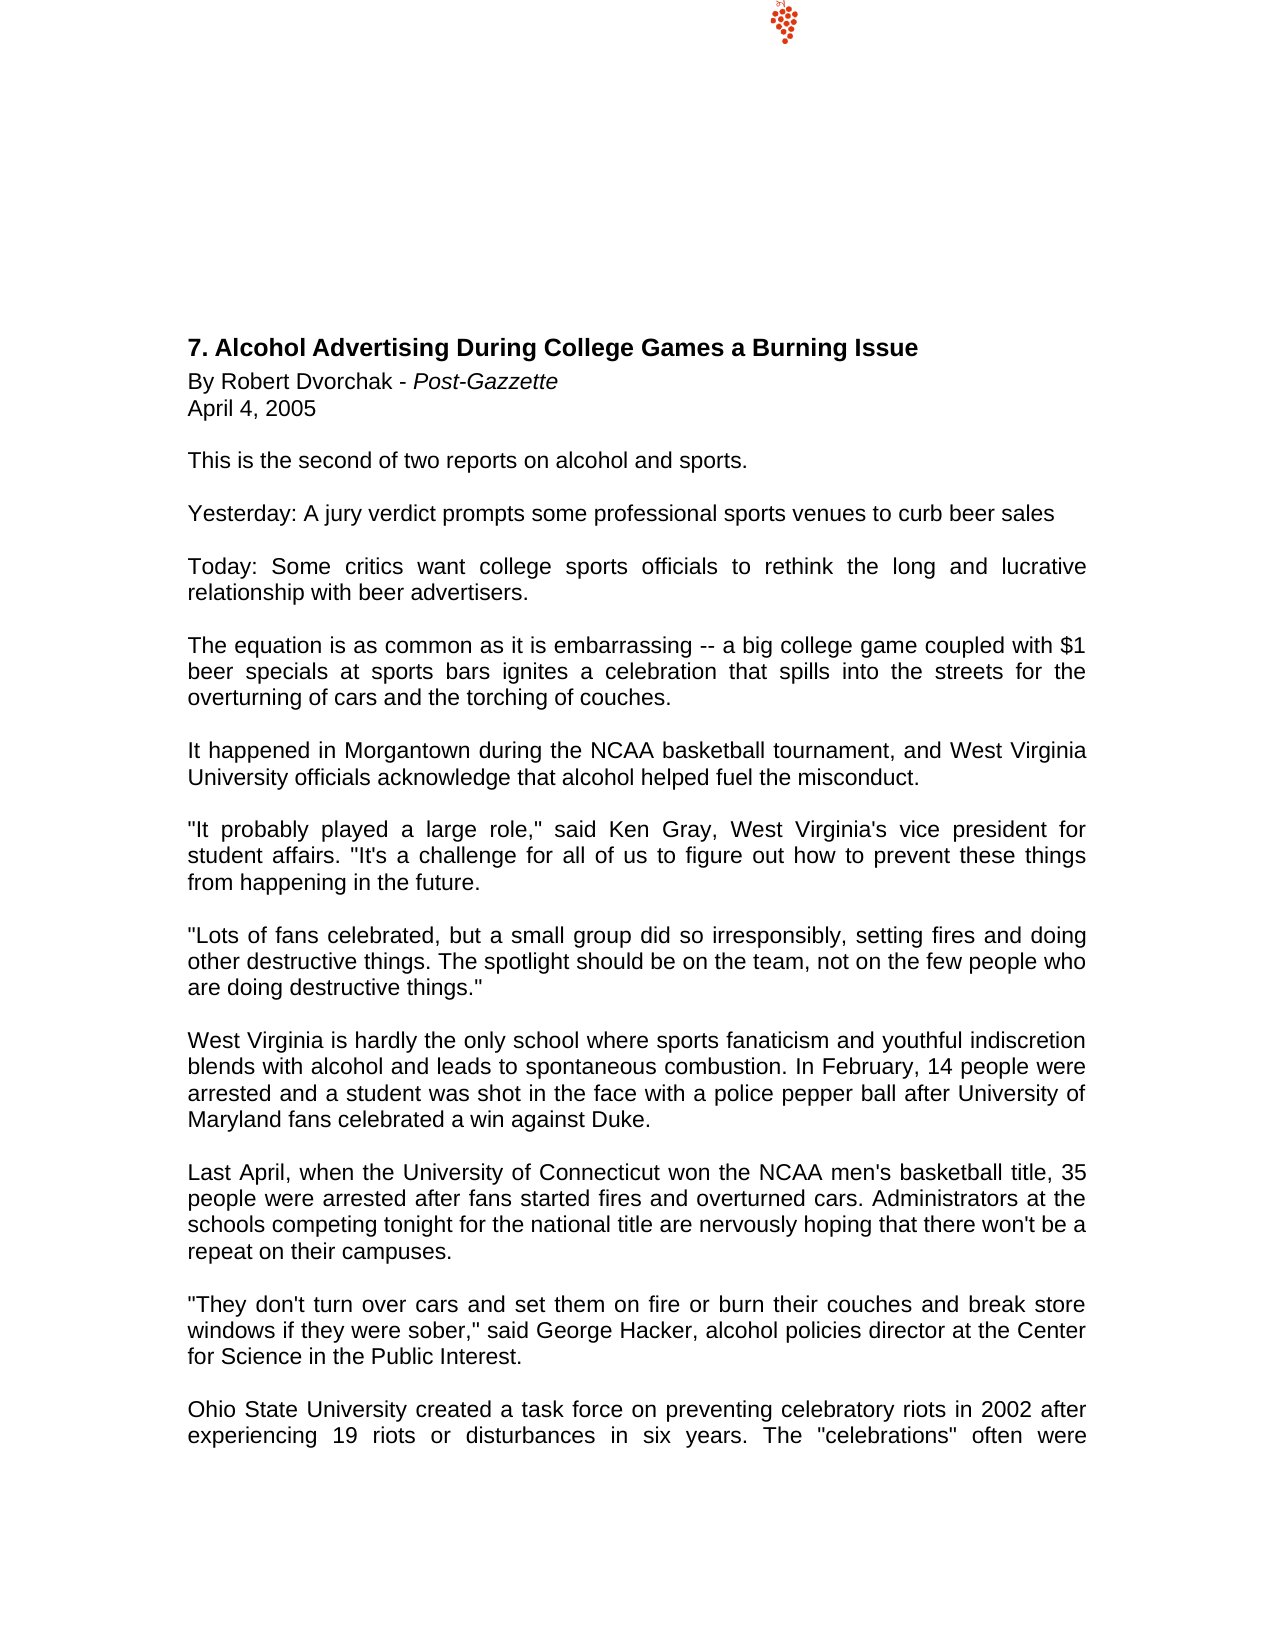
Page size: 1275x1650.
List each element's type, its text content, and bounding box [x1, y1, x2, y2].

text Today: Some critics want college sports officials to rethink the long and lucrative relationship with beer advertisers. [187, 553, 1087, 605]
text It happened in during the NCAA basketball tournament, and officials acknowledge that alcohol helped fuel the misconduct. [187, 737, 1087, 790]
picture [770, 0, 798, 44]
text Yesterday: A jury verdict prompts some professional sports venues to curb beer sales [187, 500, 1087, 526]
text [187, 1396, 1087, 1449]
text By Robert Dvorchak - Post-Gazzette [187, 368, 1087, 394]
subtitle 7. Alcohol Advertising During College Games a Burning Issue [187, 333, 1087, 362]
text "Lots of fans celebrated, but a small group did so irresponsibly, setting fires and doing other destructive things. The spotlight should be on the team, not on the few people who are doing destructive things." [187, 922, 1087, 1001]
text is hardly the only school where sports fanaticism and youthful indiscretion blends with alcohol and leads to spontaneous combustion. In February, 14 people were arrested and a student was shot in the face with a police pepper ball after fans celebrated a win against Duke. [187, 1027, 1087, 1132]
text Last April, when the won the NCAA men's basketball title, 35 people were arrested after fans started fires and overturned cars. Administrators at the schools competing tonight for the national title are nervously hoping that there won't be a repeat on their campuses. [187, 1159, 1087, 1264]
text April 4, 2005 [187, 394, 1087, 421]
text "They don't turn over cars and set them on fire or burn their couches and break store windows if they were sober," said George Hacker, alcohol policies director at the Center for Science in the Public Interest. [187, 1291, 1087, 1369]
text This is the second of two reports on alcohol and sports. [187, 447, 1087, 473]
text "It probably played a large role," said Ken Gray, 's vice president for student affairs. "It's a challenge for all of us to figure out how to prevent these things from happening in the future. [187, 816, 1087, 895]
text The equation is as common as it is embarrassing -- a big college game coupled with $1 beer specials at sports bars ignites a celebration that spills into the streets for the overturning of cars and the torching of couches. [187, 632, 1087, 711]
